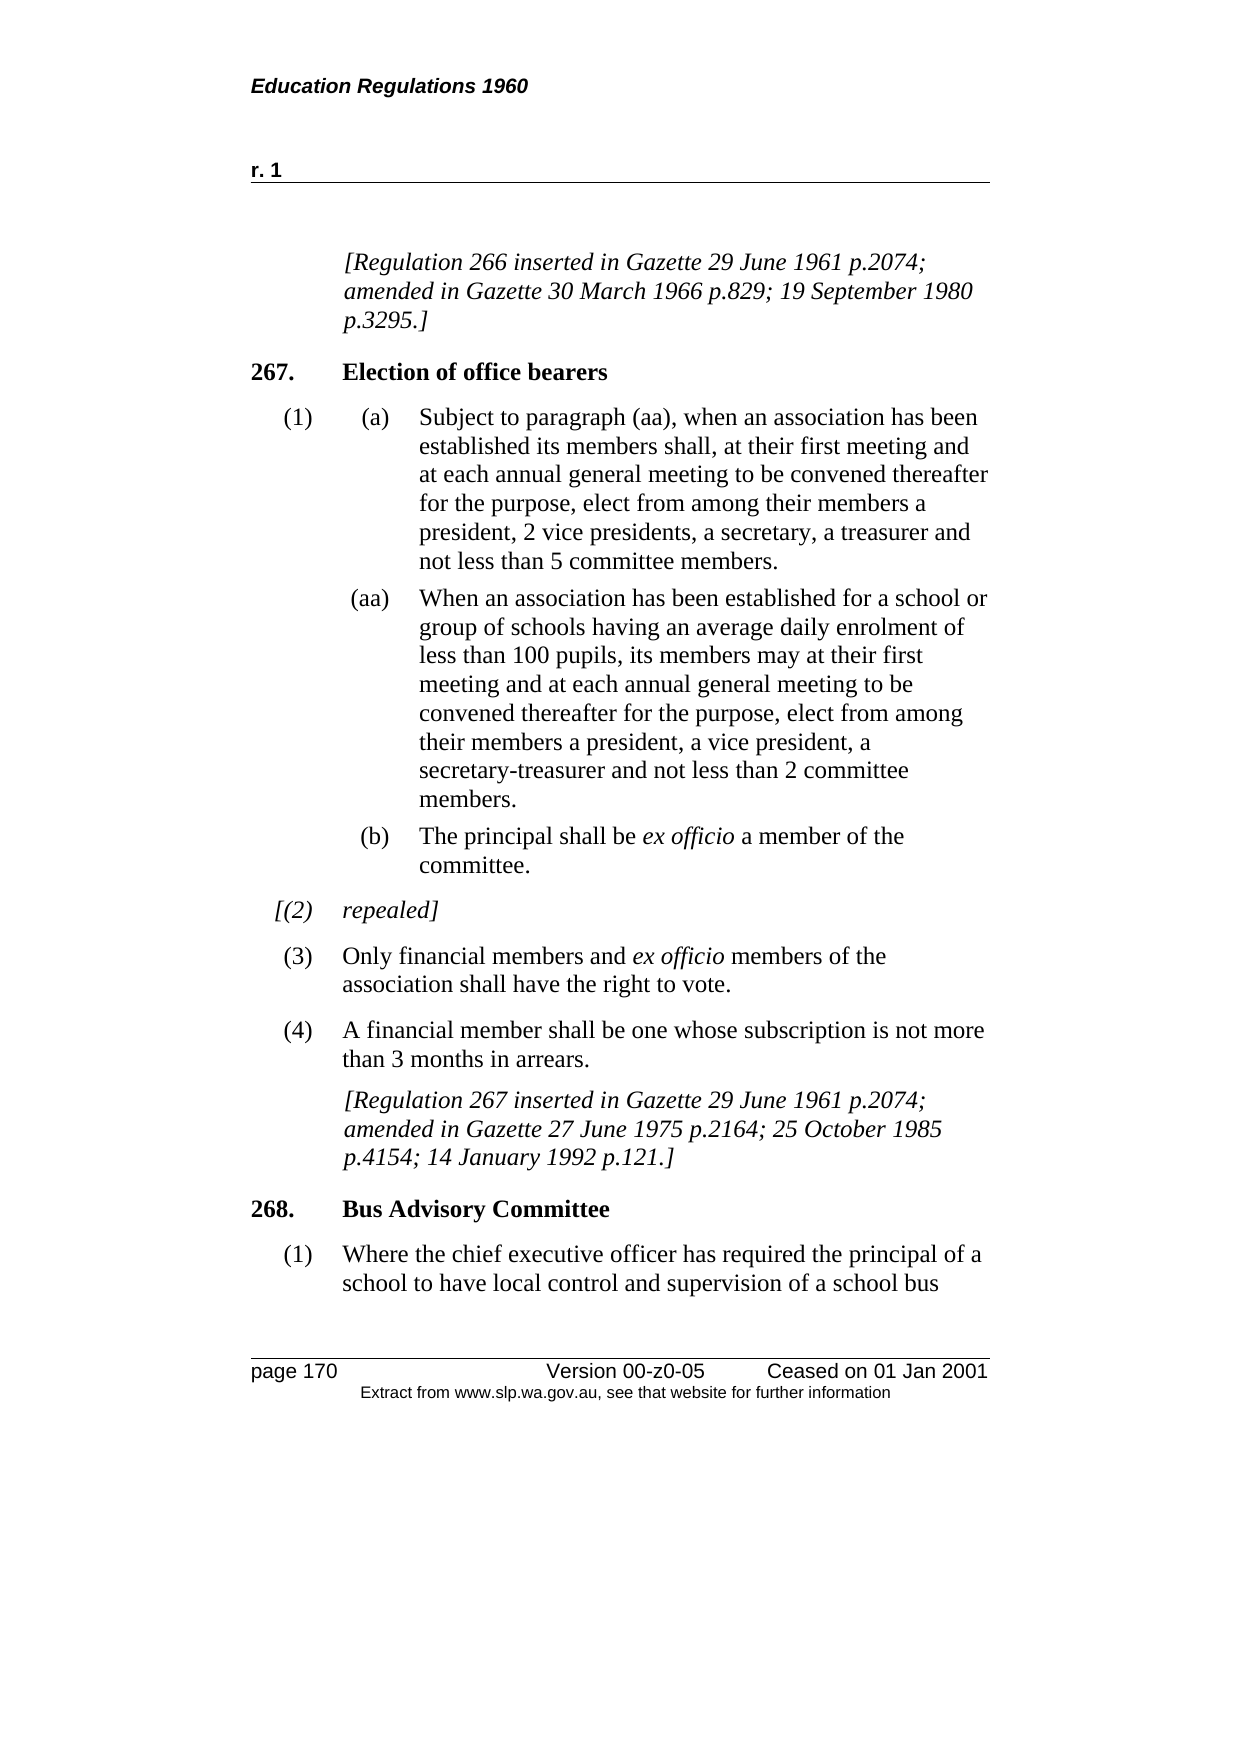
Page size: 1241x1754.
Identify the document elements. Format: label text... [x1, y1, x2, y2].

text [(2) repealed] [251, 895, 990, 924]
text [251, 1239, 990, 1297]
subtitle 268. Bus Advisory Committee [251, 1194, 990, 1223]
text (b) The principal shall be ex officio a member of the committee. [251, 821, 990, 879]
text (4) A financial member shall be one whose subscription is not more than 3 months in arrears. [251, 1015, 990, 1072]
text (1) (a) Subject to paragraph (aa), when an association has been established its members shall, at their first meeting and at each annual general meeting to be convened thereafter for the purpose, elect from among their members a president, 2 vice presidents, a secretary, a treasurer and not less than 5 committee members. [251, 402, 990, 574]
text (3) Only financial members and ex officio members of the association shall have the right to vote. [251, 941, 990, 998]
text [Regulation 267 inserted in Gazette 29 June 1961 p.2074; amended in Gazette 27 June 1975 p.2164; 25 October 1985 p.4154; 14 January 1992 p.121.] [251, 1085, 990, 1171]
text [Regulation 266 inserted in Gazette 29 June 1961 p.2074; amended in Gazette 30 March 1966 p.829; 19 September 1980 p.3295.] [251, 247, 990, 334]
subtitle 267. Election of office bearers [251, 357, 990, 385]
text (aa) When an association has been established for a school or group of schools having an average daily enrolment of less than 100 pupils, its members may at their first meeting and at each annual general meeting to be convened thereafter for the purpose, elect from among their members a president, a vice president, a secretary-treasurer and not less than 2 committee members. [251, 583, 990, 813]
